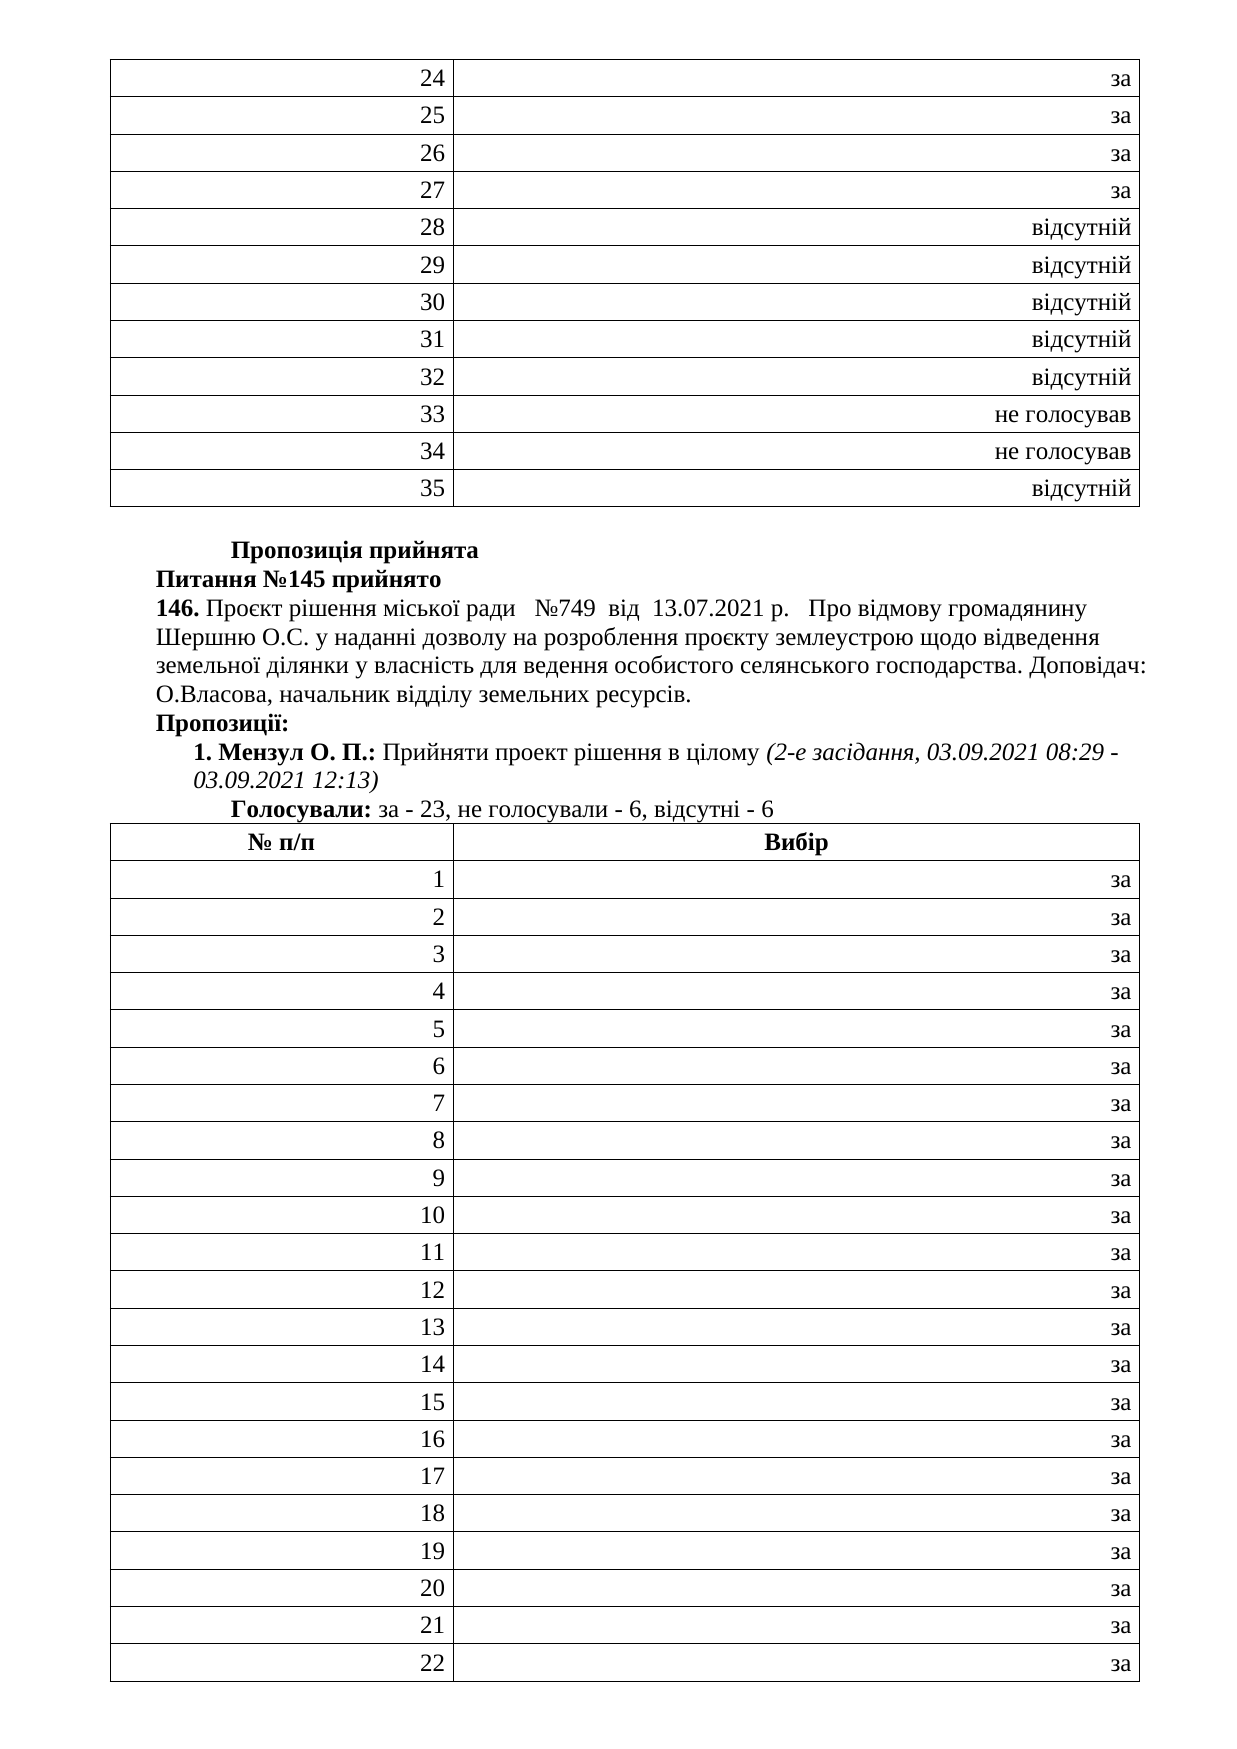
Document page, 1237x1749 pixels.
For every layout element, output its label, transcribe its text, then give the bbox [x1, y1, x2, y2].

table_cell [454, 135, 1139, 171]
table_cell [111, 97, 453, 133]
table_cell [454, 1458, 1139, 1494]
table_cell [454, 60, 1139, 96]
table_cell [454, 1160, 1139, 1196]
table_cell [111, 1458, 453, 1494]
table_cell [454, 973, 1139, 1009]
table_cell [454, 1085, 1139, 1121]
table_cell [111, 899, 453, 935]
text Пропозиція прийнята [231, 507, 1148, 564]
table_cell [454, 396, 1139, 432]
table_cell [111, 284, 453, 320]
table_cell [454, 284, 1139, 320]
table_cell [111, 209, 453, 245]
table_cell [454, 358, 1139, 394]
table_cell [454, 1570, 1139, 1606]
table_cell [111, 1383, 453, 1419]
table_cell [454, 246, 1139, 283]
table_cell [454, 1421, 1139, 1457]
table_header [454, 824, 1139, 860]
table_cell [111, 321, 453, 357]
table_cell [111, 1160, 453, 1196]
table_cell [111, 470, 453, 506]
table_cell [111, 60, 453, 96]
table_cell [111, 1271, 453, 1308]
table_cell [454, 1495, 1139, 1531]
text Питання №145 прийнято [156, 564, 1148, 593]
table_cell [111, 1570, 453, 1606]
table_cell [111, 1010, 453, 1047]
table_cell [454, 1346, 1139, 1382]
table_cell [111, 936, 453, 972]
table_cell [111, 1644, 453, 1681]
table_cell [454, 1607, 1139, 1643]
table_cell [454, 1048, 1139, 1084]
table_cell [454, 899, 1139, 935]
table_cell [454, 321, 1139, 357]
text Голосували: за - 23, не голосували - 6, відсутні - 6 [231, 794, 1148, 823]
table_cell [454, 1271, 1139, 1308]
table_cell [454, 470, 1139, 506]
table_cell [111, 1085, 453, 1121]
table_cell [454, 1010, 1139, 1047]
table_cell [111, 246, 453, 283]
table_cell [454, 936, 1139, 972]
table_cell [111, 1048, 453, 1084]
text 146. Проєкт рішення міської ради №749 від 13.07.2021 р. Про відмову громадянину Шершню О.С. у наданні дозволу на розроблення проєкту землеустрою щодо відведення земельної ділянки у власність для ведення особистого селянського господарства. Доповідач: О.Власова, начальник відділу земельних ресурсів. [156, 593, 1148, 708]
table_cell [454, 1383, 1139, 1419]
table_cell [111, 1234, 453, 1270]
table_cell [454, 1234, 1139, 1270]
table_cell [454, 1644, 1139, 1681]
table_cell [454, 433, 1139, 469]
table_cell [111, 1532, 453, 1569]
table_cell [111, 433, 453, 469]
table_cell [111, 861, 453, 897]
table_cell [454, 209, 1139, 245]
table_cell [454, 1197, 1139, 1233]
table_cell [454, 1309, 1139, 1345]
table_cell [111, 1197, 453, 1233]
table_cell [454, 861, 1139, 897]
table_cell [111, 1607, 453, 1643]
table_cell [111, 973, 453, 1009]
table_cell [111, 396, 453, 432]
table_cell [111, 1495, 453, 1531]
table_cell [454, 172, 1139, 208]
text Пропозиції: [156, 708, 1148, 737]
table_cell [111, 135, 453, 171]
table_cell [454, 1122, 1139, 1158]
text 1. Мензул О. П.: Прийняти проект рішення в цілому (2-е засідання, 03.09.2021 08:29 - 03.09.2021 12:13) [193, 737, 1148, 794]
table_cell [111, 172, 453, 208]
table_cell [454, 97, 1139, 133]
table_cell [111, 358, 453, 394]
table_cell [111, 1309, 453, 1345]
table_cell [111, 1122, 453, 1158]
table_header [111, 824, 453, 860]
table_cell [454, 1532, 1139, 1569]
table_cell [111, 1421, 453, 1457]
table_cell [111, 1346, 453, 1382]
